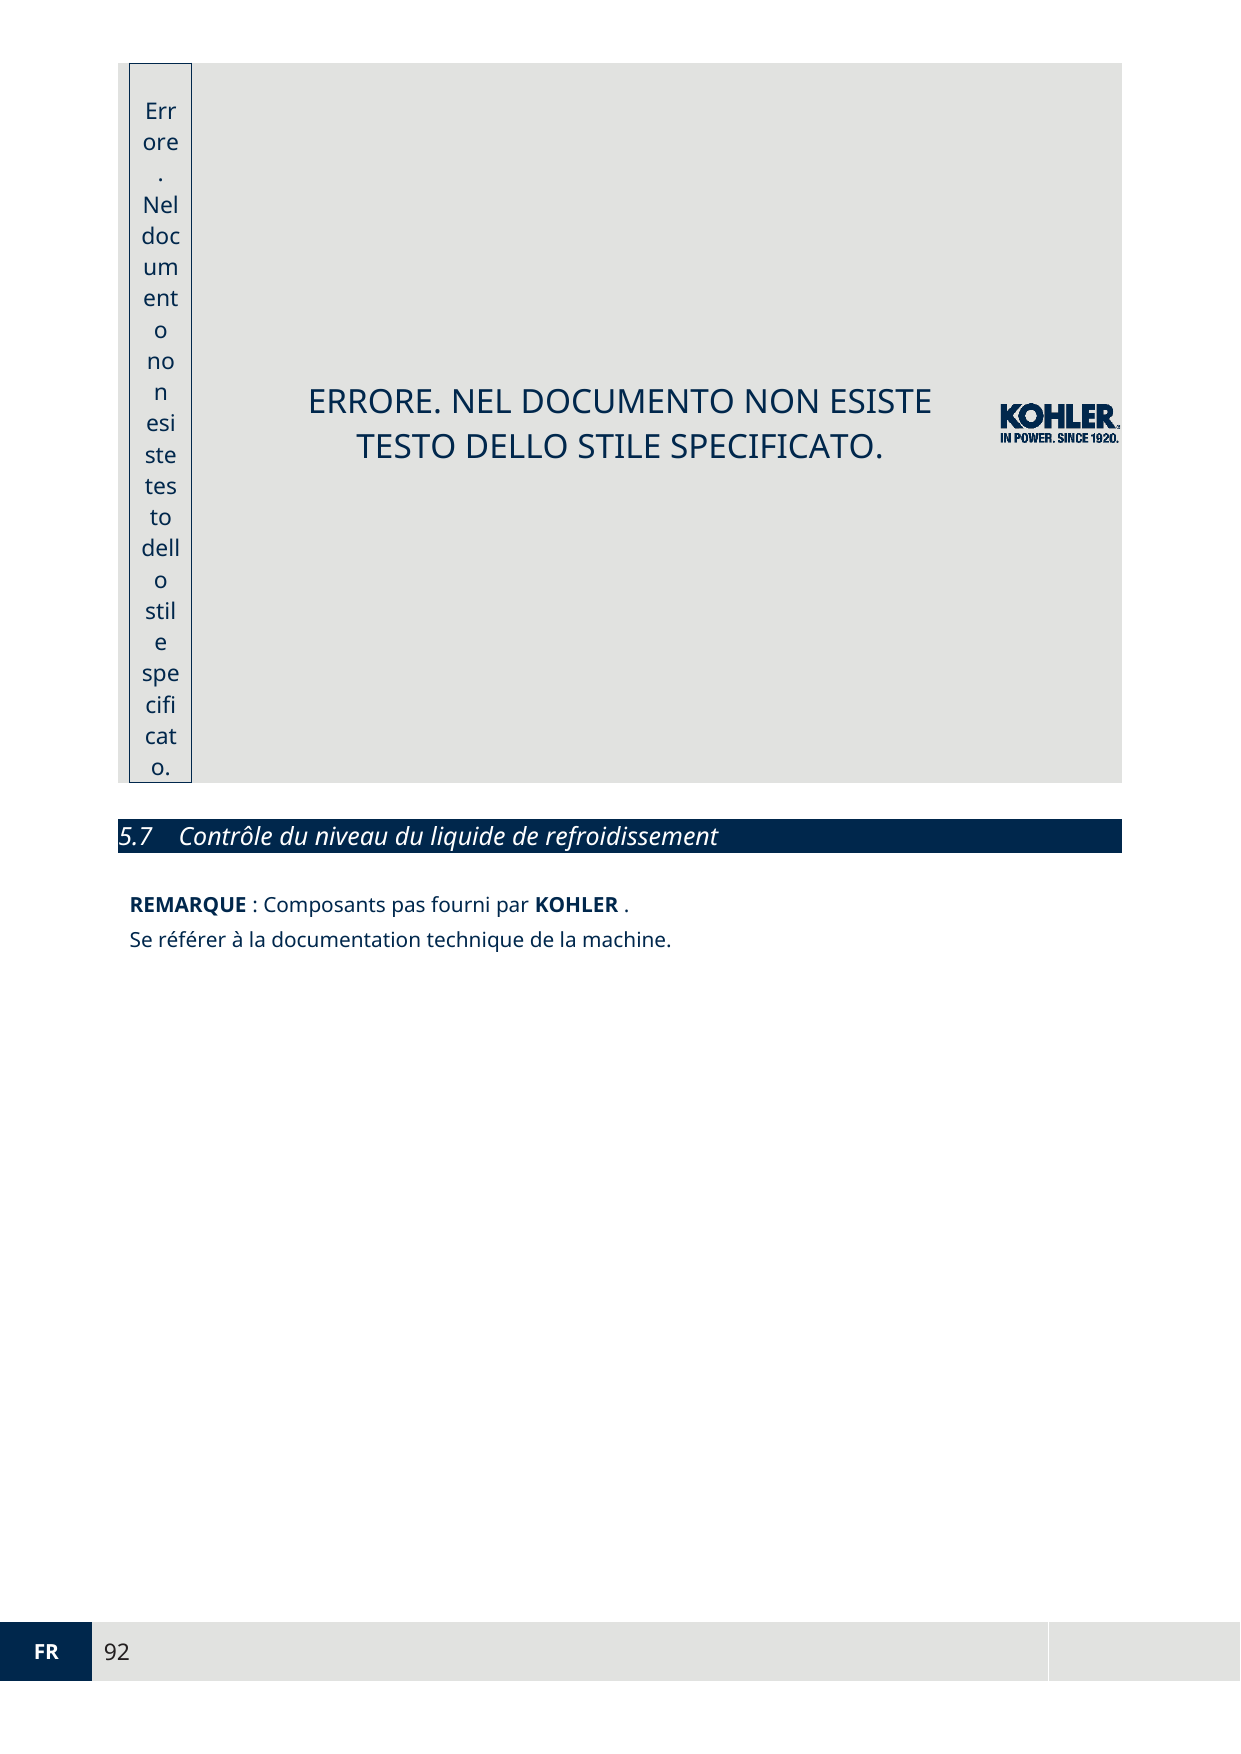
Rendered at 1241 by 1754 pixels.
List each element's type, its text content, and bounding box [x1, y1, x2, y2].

table_header REMARQUE : Composants pas fourni par KOHLER . Se référer à la documentation technique de la machine. [118, 872, 1122, 971]
picture [1000, 403, 1121, 443]
subtitle Contrôle du niveau du liquide de refroidissement [118, 819, 1122, 853]
